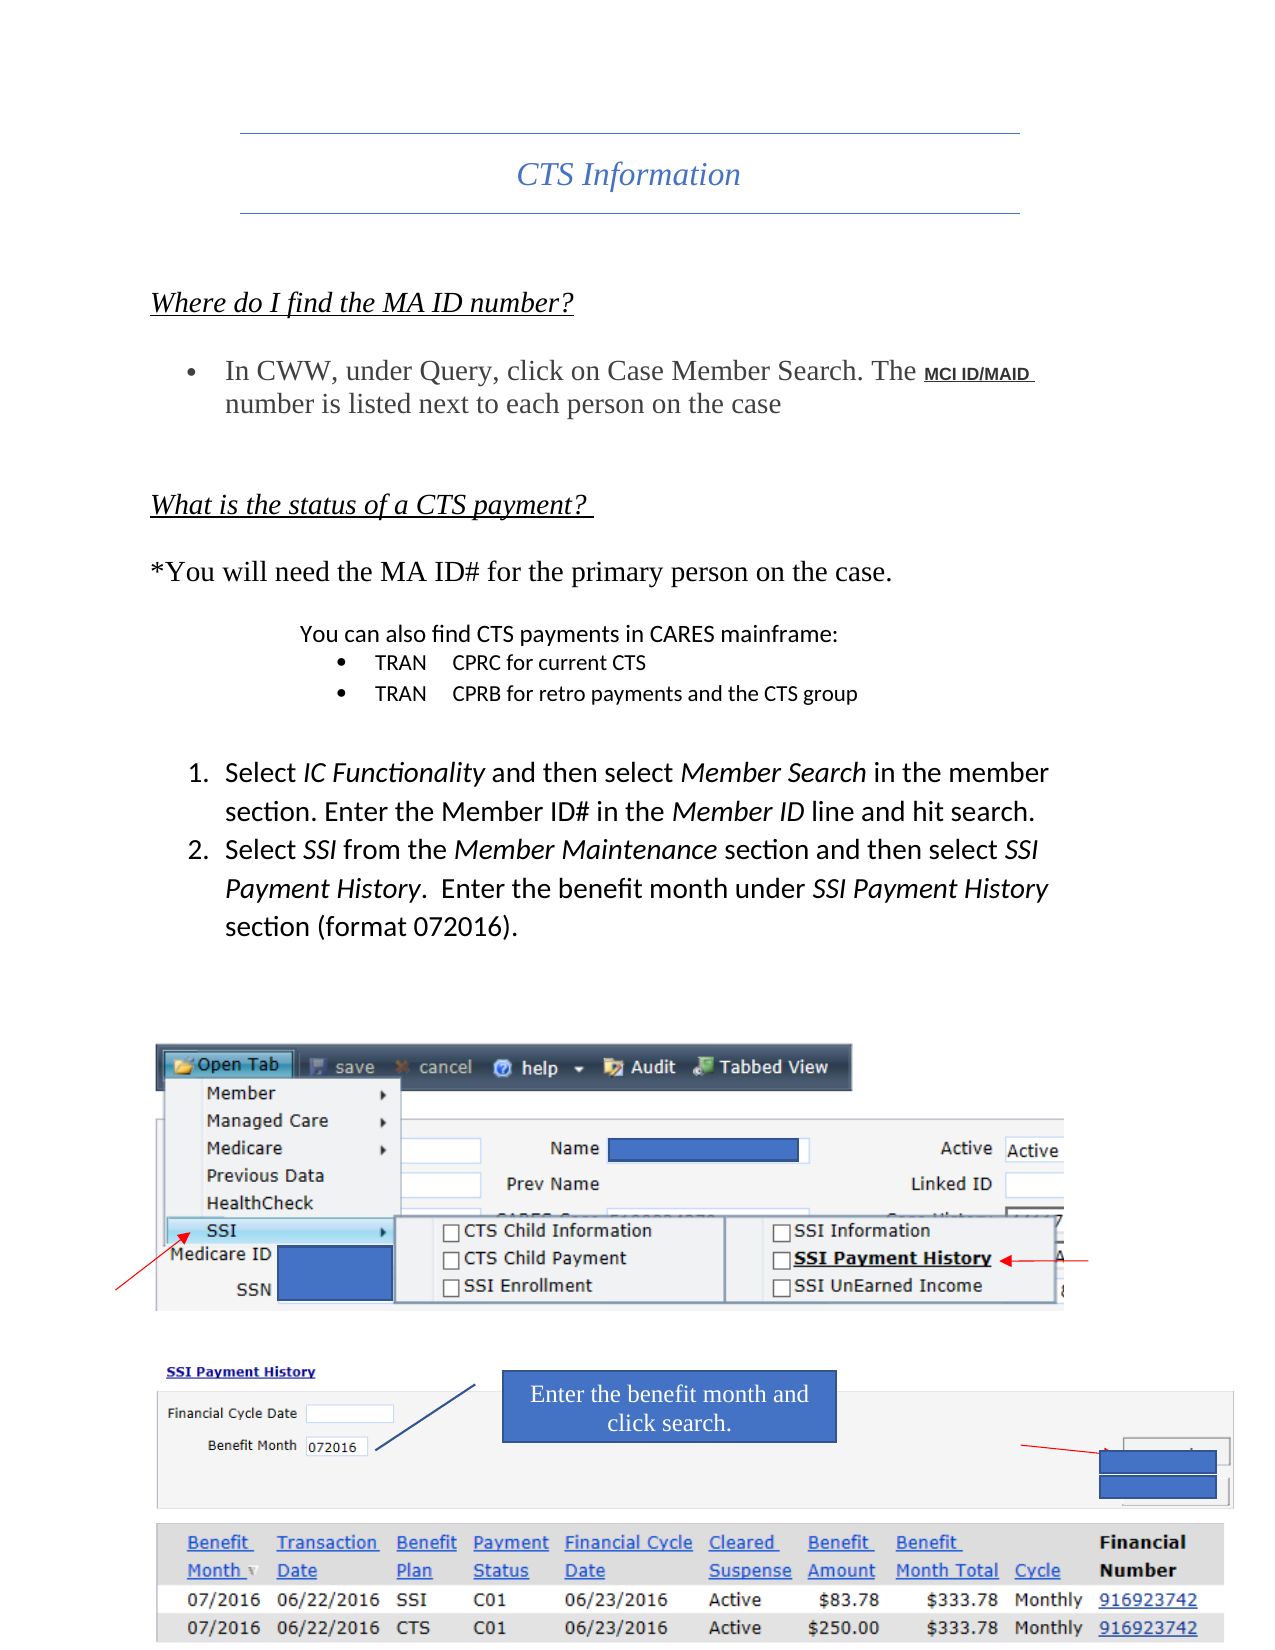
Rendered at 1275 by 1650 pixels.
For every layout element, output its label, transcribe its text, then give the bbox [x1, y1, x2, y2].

list Select IC Functionality and then select Member Search in the member section. Enter the Member ID# in the Member ID line and hit search. [187, 754, 1110, 828]
picture [150, 1038, 1064, 1311]
list TRAN CPRB for retro payments and the CTS group [337, 679, 1110, 707]
list TRAN CPRC for current CTS [337, 648, 1110, 677]
picture [150, 1523, 1225, 1650]
text CTS Information [240, 134, 1020, 213]
list Select SSI from the Member Maintenance section and then select SSI Payment History. Enter the benefit month under SSI Payment History section (format 072016). [187, 831, 1110, 944]
title Where do I find the MA ID number? [150, 286, 1110, 319]
title In CWW, under Query, click on Case Member Search. The MCI ID/MAID number is listed next to each person on the case [187, 353, 1110, 420]
picture [150, 1358, 1243, 1514]
title What is the status of a CTS payment? [150, 487, 1110, 520]
text You can also find CTS payments in CARES mainframe: [300, 618, 1110, 648]
title *You will need the MA ID# for the primary person on the case. [150, 554, 1110, 587]
